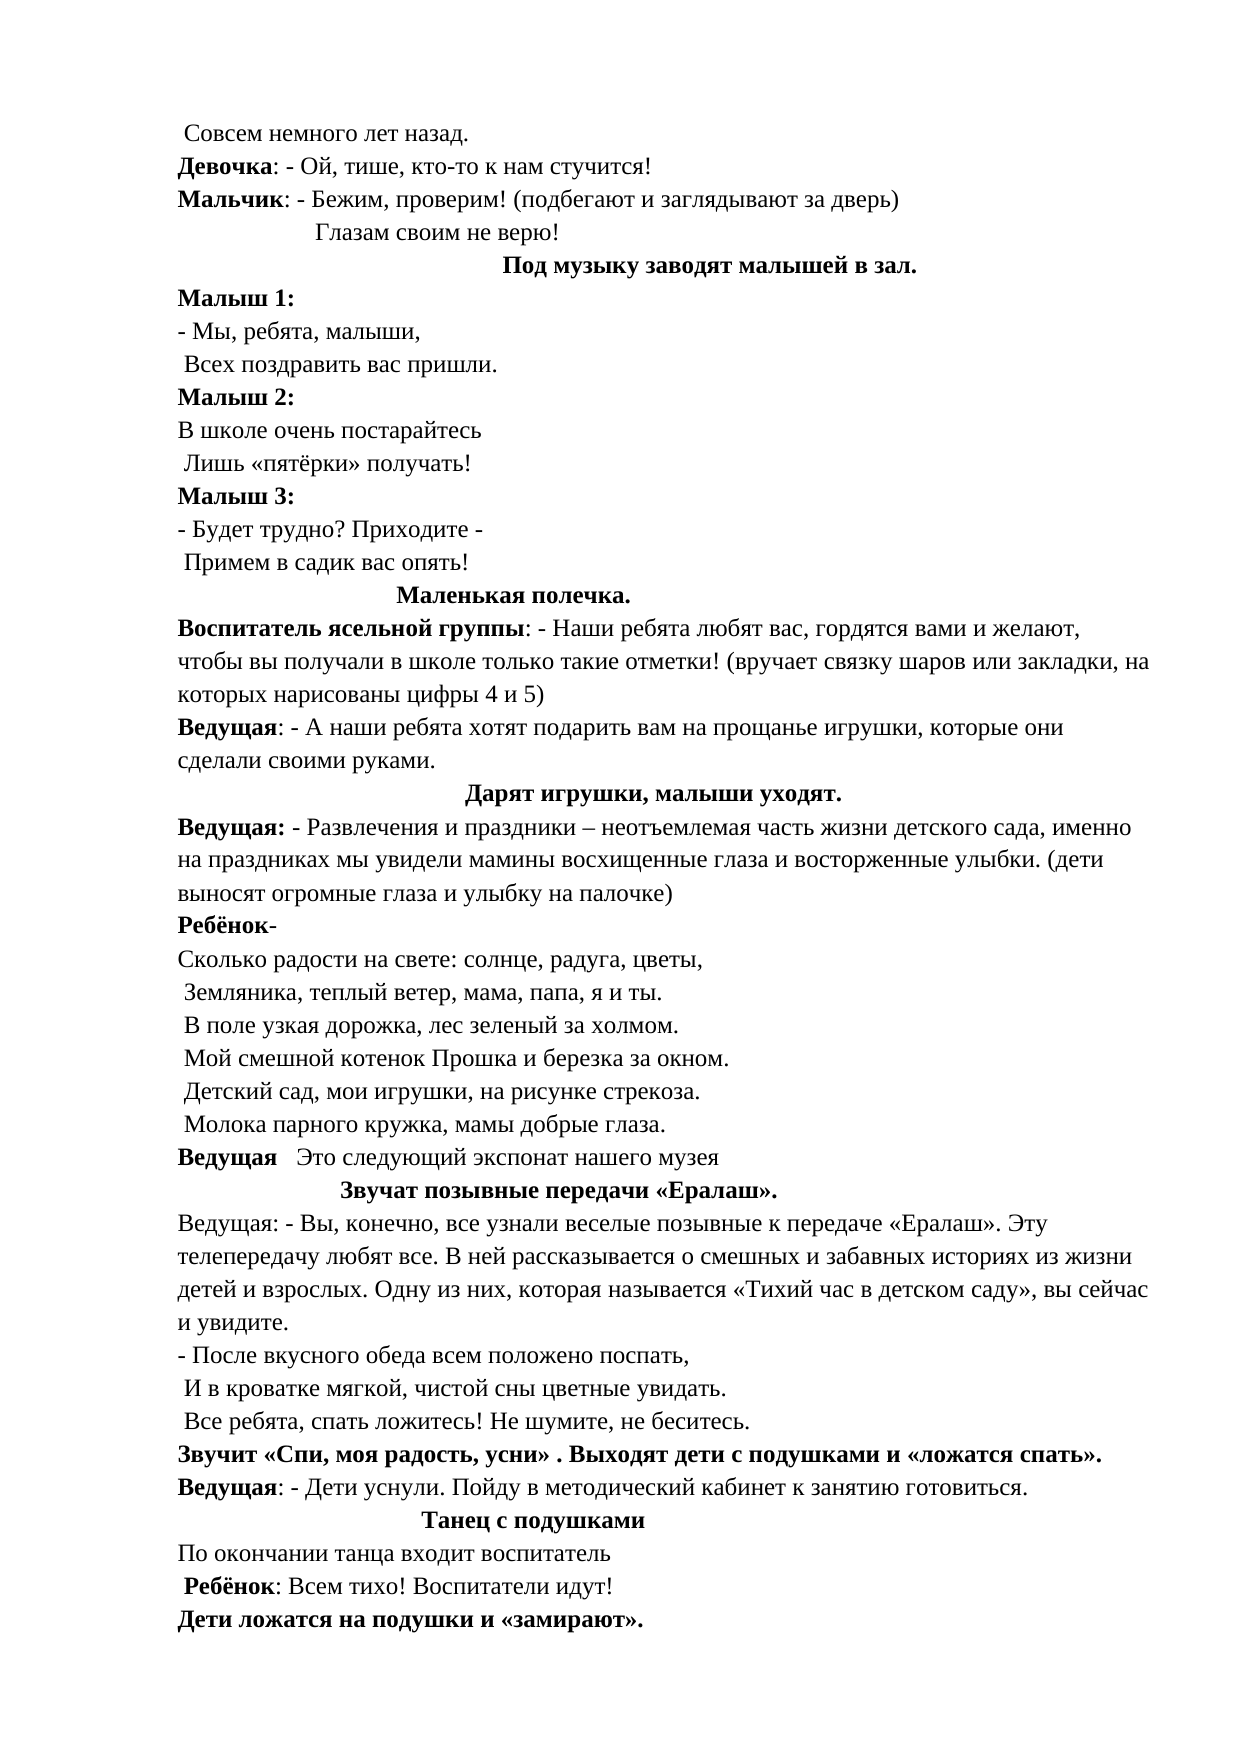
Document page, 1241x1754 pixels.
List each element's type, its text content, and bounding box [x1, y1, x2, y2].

text Маленькая полечка. [177, 580, 1152, 609]
text Глазам своим не верю! [177, 217, 1152, 246]
text Малыш 2: [177, 382, 1152, 411]
text - Мы, ребята, малыши, [177, 316, 1152, 345]
text Земляника, теплый ветер, мама, папа, я и ты. [177, 977, 1152, 1005]
text Мальчик: - Бежим, проверим! (подбегают и заглядывают за дверь) [177, 184, 1152, 213]
text Детский сад, мои игрушки, на рисунке стрекоза. [177, 1076, 1152, 1104]
text Звучит «Спи, моя радость, усни» . Выходят дети с подушками и «ложатся спать». [177, 1439, 1152, 1468]
text Ведущая: - Вы, конечно, все узнали веселые позывные к передаче «Ералаш». Эту телепередачу любят все. В ней рассказывается о смешных и забавных историях из жизни детей и взрослых. Одну из них, которая называется «Тихий час в детском саду», вы сейчас и увидите. [177, 1208, 1152, 1336]
text В школе очень постарайтесь [177, 415, 1152, 444]
text Всех поздравить вас пришли. [177, 349, 1152, 378]
text Сколько радости на свете: солнце, радуга, цветы, [177, 944, 1152, 972]
text Звучат позывные передачи «Ералаш». [177, 1175, 1152, 1203]
text Примем в садик вас опять! [177, 547, 1152, 576]
text В поле узкая дорожка, лес зеленый за холмом. [177, 1010, 1152, 1038]
text Под музыку заводят малышей в зал. [177, 250, 1152, 279]
text Ведущая: - Дети уснули. Пойду в методический кабинет к занятию готовиться. [177, 1472, 1152, 1501]
text Мой смешной котенок Прошка и березка за окном. [177, 1043, 1152, 1071]
text Все ребята, спать ложитесь! Не шумите, не беситесь. [177, 1406, 1152, 1435]
text Дети ложатся на подушки и «замирают». [177, 1604, 1152, 1633]
text - Будет трудно? Приходите - [177, 514, 1152, 543]
text Ведущая: - Развлечения и праздники – неотъемлемая часть жизни детского сада, именно на праздниках мы увидели мамины восхищенные глаза и восторженные улыбки. (дети выносят огромные глаза и улыбку на палочке) [177, 812, 1152, 906]
text - После вкусного обеда всем положено поспать, [177, 1340, 1152, 1369]
text Танец с подушками [177, 1505, 1152, 1534]
text По окончании танца входит воспитатель [177, 1538, 1152, 1567]
text Дарят игрушки, малыши уходят. [177, 778, 1152, 807]
text И в кроватке мягкой, чистой сны цветные увидать. [177, 1373, 1152, 1402]
text Лишь «пятёрки» получать! [177, 448, 1152, 477]
text Малыш 3: [177, 481, 1152, 510]
text Молока парного кружка, мамы добрые глаза. [177, 1109, 1152, 1137]
text Воспитатель ясельной группы: - Наши ребята любят вас, гордятся вами и желают, чтобы вы получали в школе только такие отметки! (вручает связку шаров или закладки, на которых нарисованы цифры 4 и 5) [177, 613, 1152, 708]
text Ребёнок: Всем тихо! Воспитатели идут! [177, 1571, 1152, 1600]
text Ведущая Это следующий экспонат нашего музея [177, 1142, 1152, 1171]
text Ведущая: - А наши ребята хотят подарить вам на прощанье игрушки, которые они сделали своими руками. [177, 712, 1152, 774]
text Малыш 1: [177, 283, 1152, 312]
text Ребёнок- [177, 911, 1152, 939]
text Девочка: - Ой, тише, кто-то к нам стучится! [177, 151, 1152, 180]
text Совсем немного лет назад. [177, 118, 1152, 147]
